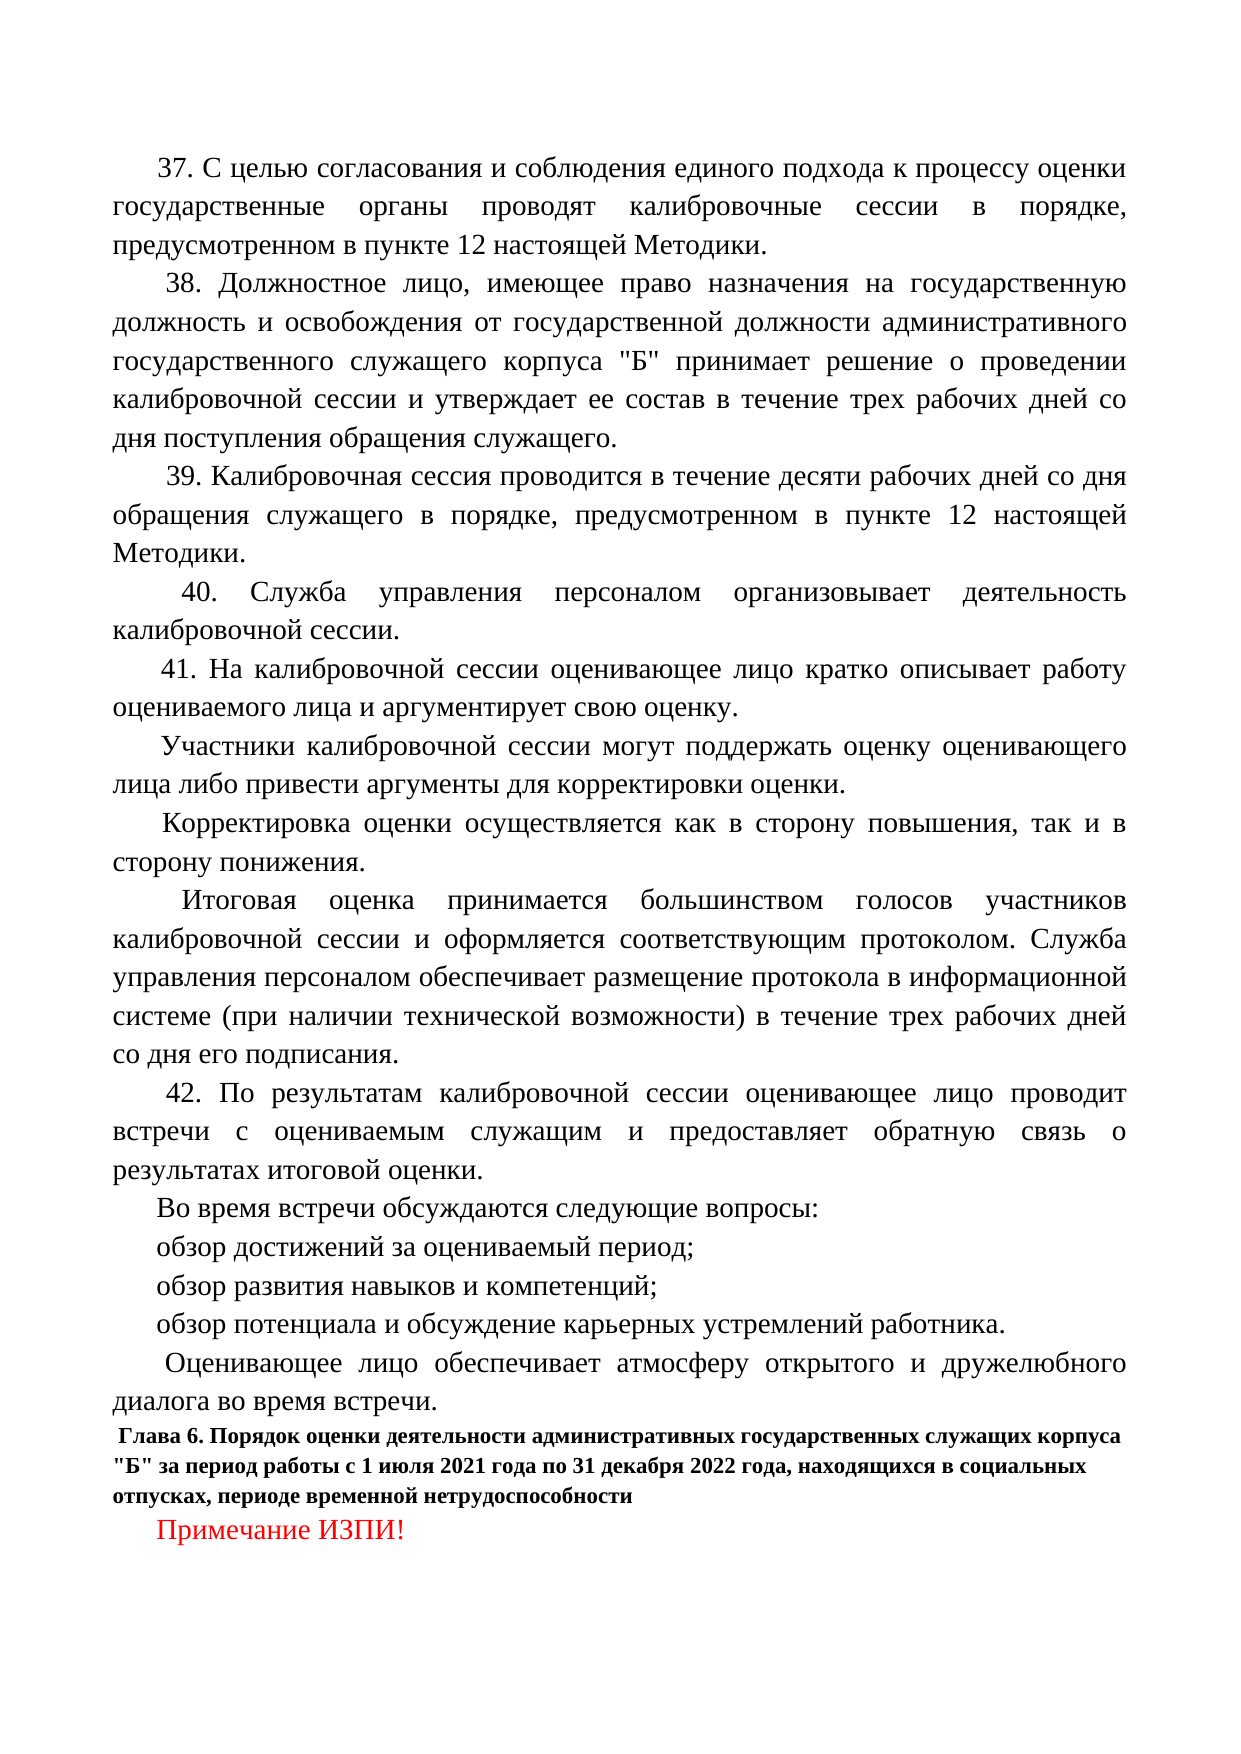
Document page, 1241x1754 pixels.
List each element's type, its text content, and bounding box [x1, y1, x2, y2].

text обзор развития навыков и компетенций; [112, 1268, 1128, 1301]
text 42. По результатам калибровочной сессии оценивающее лицо проводит встречи с оцениваемым служащим и предоставляет обратную связь о результатах итоговой оценки. [112, 1075, 1128, 1186]
text 40. Служба управления персоналом организовывает деятельность калибровочной сессии. [112, 574, 1128, 646]
text Итоговая оценка принимается большинством голосов участников калибровочной сессии и оформляется соответствующим протоколом. Служба управления персоналом обеспечивает размещение протокола в информационной системе (при наличии технической возможности) в течение трех рабочих дней со дня его подписания. [112, 882, 1128, 1070]
text Оценивающее лицо обеспечивает атмосферу открытого и дружелюбного диалога во время встречи. [112, 1345, 1128, 1417]
text обзор потенциала и обсуждение карьерных устремлений работника. [112, 1306, 1128, 1340]
text 39. Калибровочная сессия проводится в течение десяти рабочих дней со дня обращения служащего в порядке, предусмотренном в пункте 12 настоящей Методики. [112, 458, 1128, 569]
text 37. С целью согласования и соблюдения единого подхода к процессу оценки государственные органы проводят калибровочные сессии в порядке, предусмотренном в пункте 12 настоящей Методики. [112, 150, 1128, 261]
text 38. Должностное лицо, имеющее право назначения на государственную должность и освобождения от государственной должности административного государственного служащего корпуса "Б" принимает решение о проведении калибровочной сессии и утверждает ее состав в течение трех рабочих дней со дня поступления обращения служащего. [112, 266, 1128, 453]
text Корректировка оценки осуществляется как в сторону повышения, так и в сторону понижения. [112, 805, 1128, 877]
text Глава 6. Порядок оценки деятельности административных государственных служащих корпуса "Б" за период работы с 1 июля 2021 года по 31 декабря 2022 года, находящихся в социальных отпусках, периоде временной нетрудоспособности [112, 1422, 1128, 1509]
text обзор достижений за оцениваемый период; [112, 1229, 1128, 1263]
text Во время встречи обсуждаются следующие вопросы: [112, 1191, 1128, 1224]
text Участники калибровочной сессии могут поддержать оценку оценивающего лица либо привести аргументы для корректировки оценки. [112, 728, 1128, 800]
text Примечание ИЗПИ! [112, 1512, 1128, 1546]
text 41. На калибровочной сессии оценивающее лицо кратко описывает работу оцениваемого лица и аргументирует свою оценку. [112, 651, 1128, 723]
